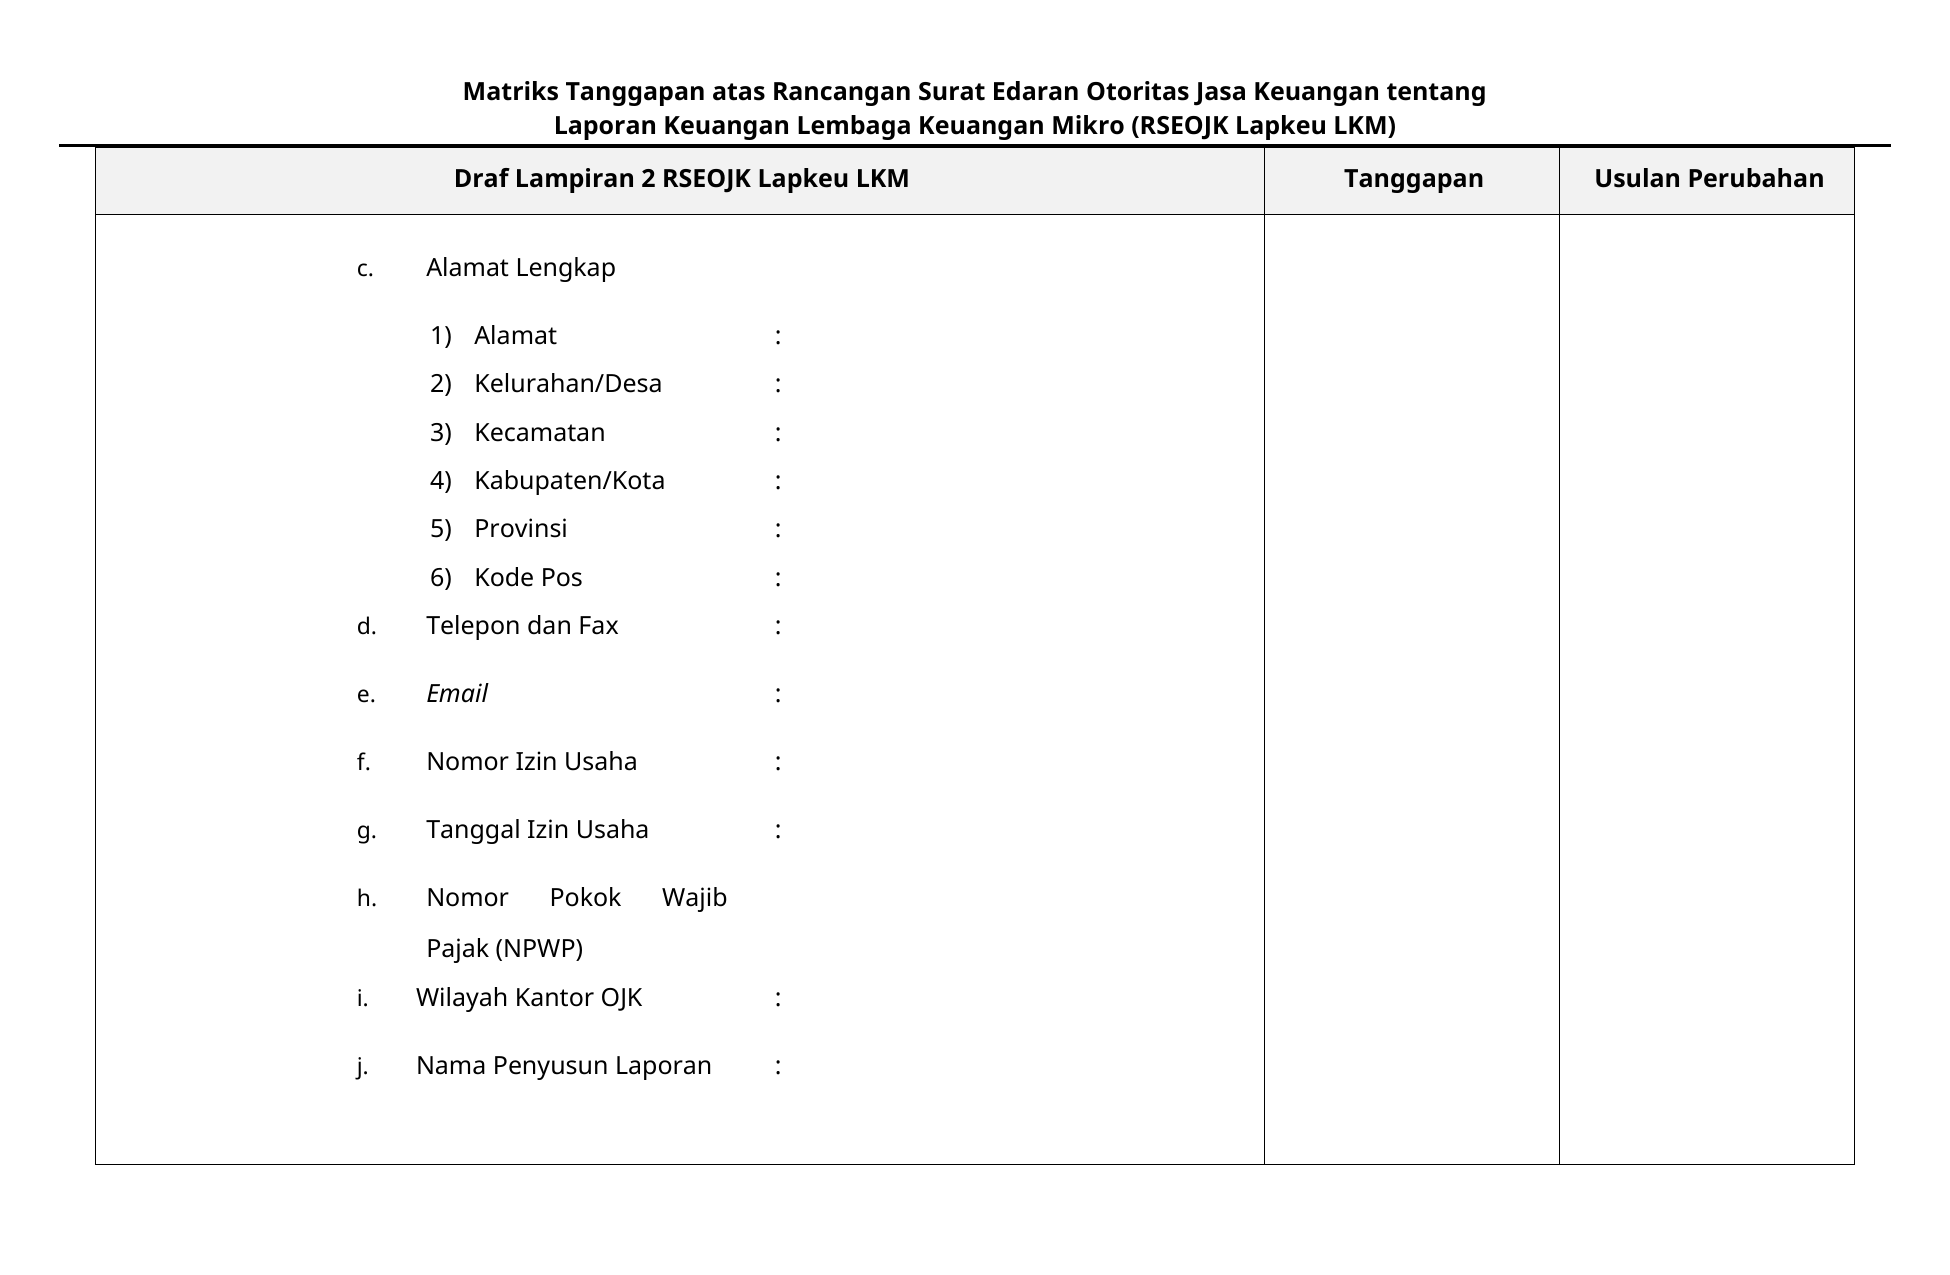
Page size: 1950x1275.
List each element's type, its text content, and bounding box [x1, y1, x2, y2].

table_header Tanggapan [1265, 148, 1559, 214]
table_cell [1560, 215, 1854, 1164]
table_header Draf Lampiran 2 RSEOJK Lapkeu LKM [96, 148, 1264, 214]
table_cell [96, 215, 1264, 1164]
table_cell [1265, 215, 1559, 1164]
table_header Usulan Perubahan [1560, 148, 1854, 214]
